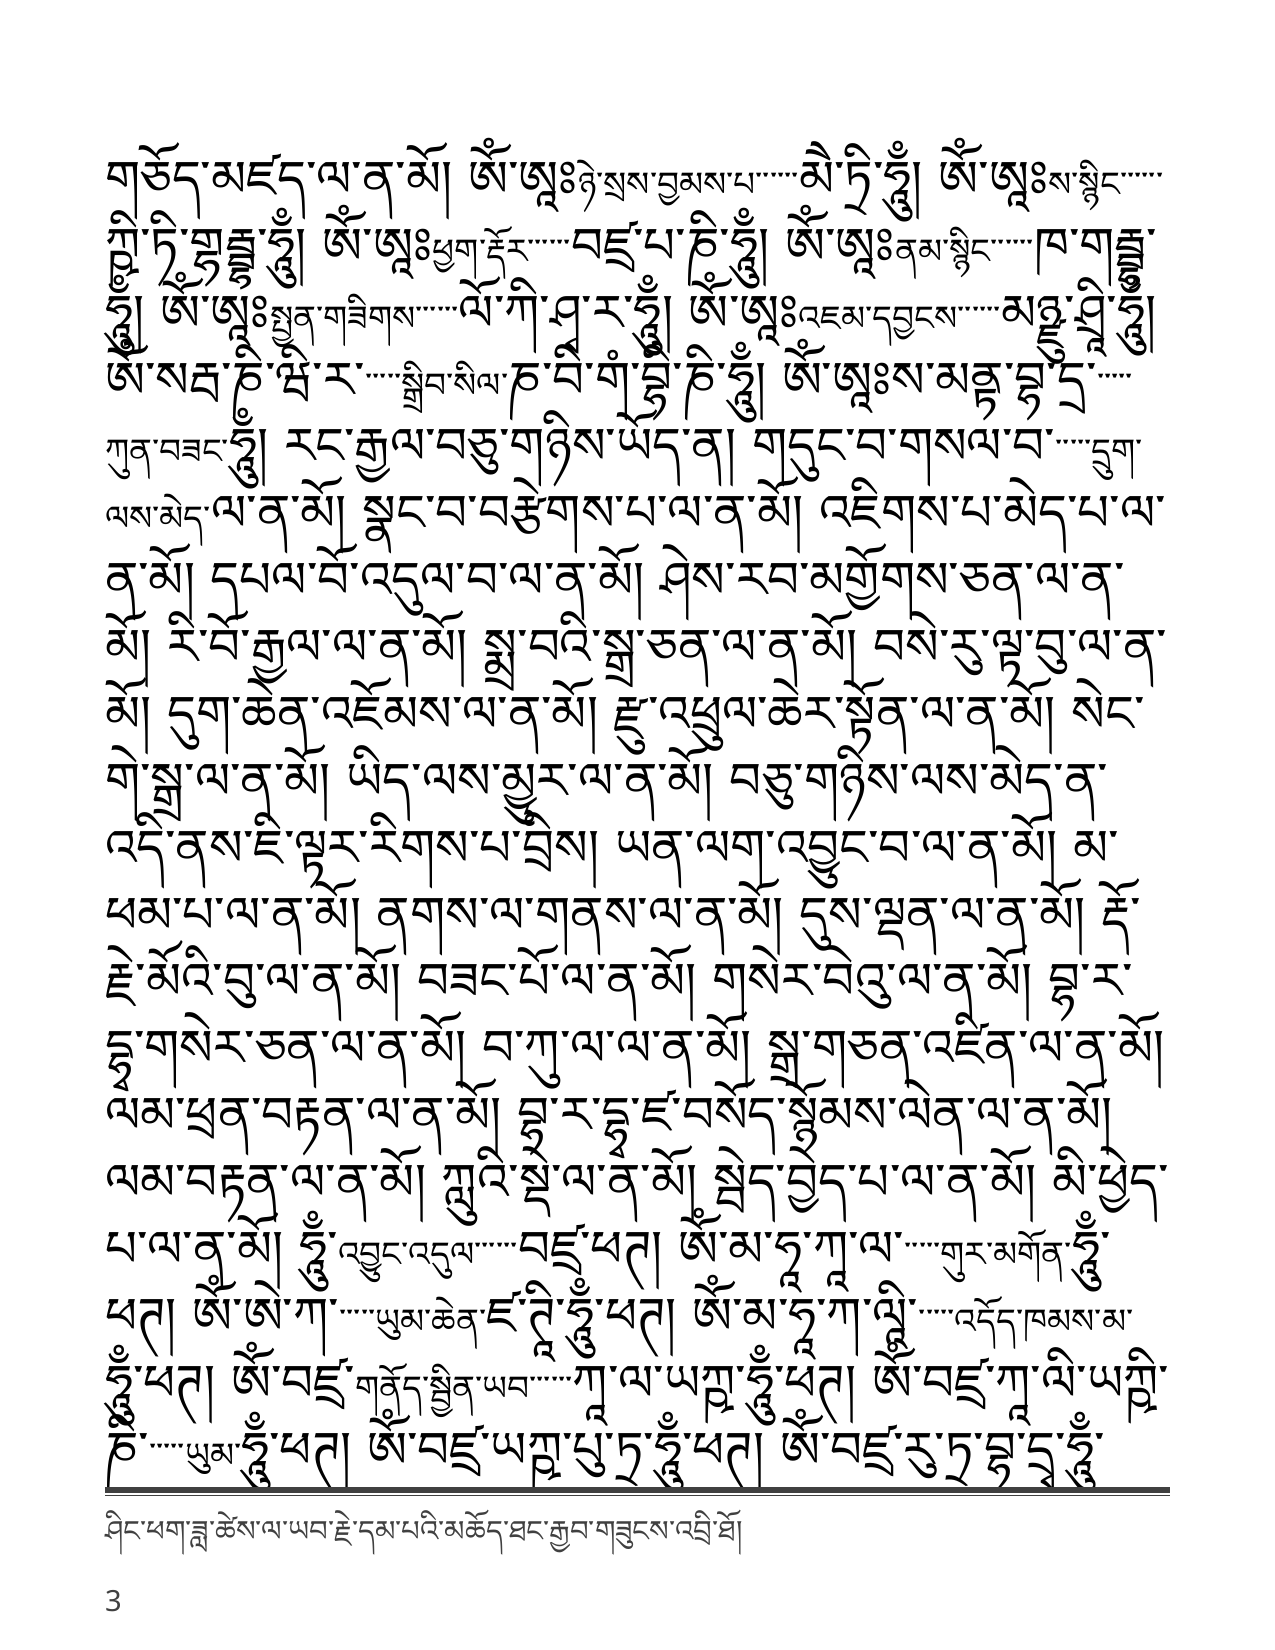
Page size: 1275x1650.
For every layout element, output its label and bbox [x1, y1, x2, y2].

text [105, 150, 1170, 1479]
